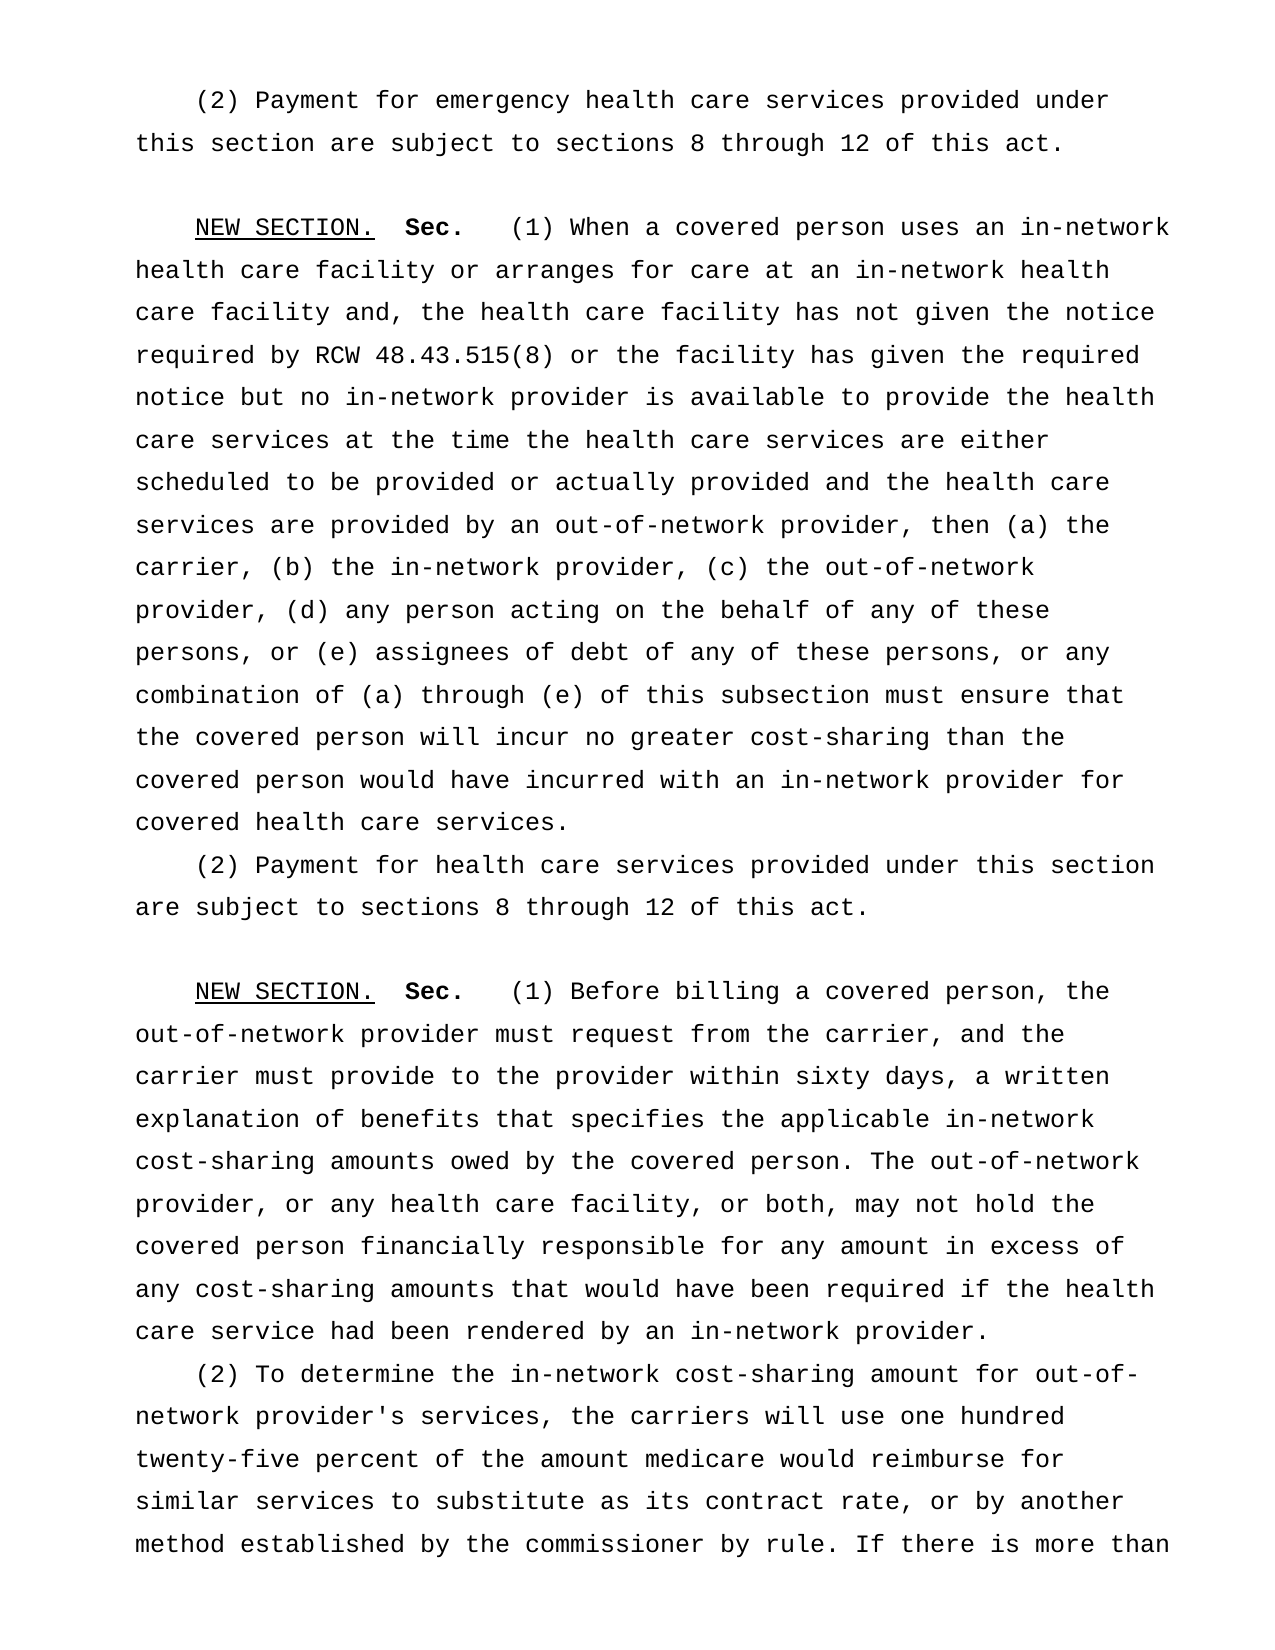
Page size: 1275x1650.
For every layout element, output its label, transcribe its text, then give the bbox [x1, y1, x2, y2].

text NEW SECTION. Sec. (1) When a covered person uses an in-network health care facility or arranges for care at an in-network health care facility and, the health care facility has not given the notice required by RCW 48.43.515(8) or the facility has given the required notice but no in-network provider is available to provide the health care services at the time the health care services are either scheduled to be provided or actually provided and the health care services are provided by an out-of-network provider, then (a) the carrier, (b) the in-network provider, (c) the out-of-network provider, (d) any person acting on the behalf of any of these persons, or (e) assignees of debt of any of these persons, or any combination of (a) through (e) of this subsection must ensure that the covered person will incur no greater cost-sharing than the covered person would have incurred with an in-network provider for covered health care services. [135, 202, 1170, 839]
text (2) Payment for emergency health care services provided under this section are subject to sections 8 through 12 of this act. [135, 75, 1170, 160]
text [135, 1348, 1170, 1561]
text NEW SECTION. Sec. (1) Before billing a covered person, the out-of-network provider must request from the carrier, and the carrier must provide to the provider within sixty days, a written explanation of benefits that specifies the applicable in-network cost-sharing amounts owed by the covered person. The out-of-network provider, or any health care facility, or both, may not hold the covered person financially responsible for any amount in excess of any cost-sharing amounts that would have been required if the health care service had been rendered by an in-network provider. [135, 966, 1170, 1348]
text (2) Payment for health care services provided under this section are subject to sections 8 through 12 of this act. [135, 839, 1170, 924]
